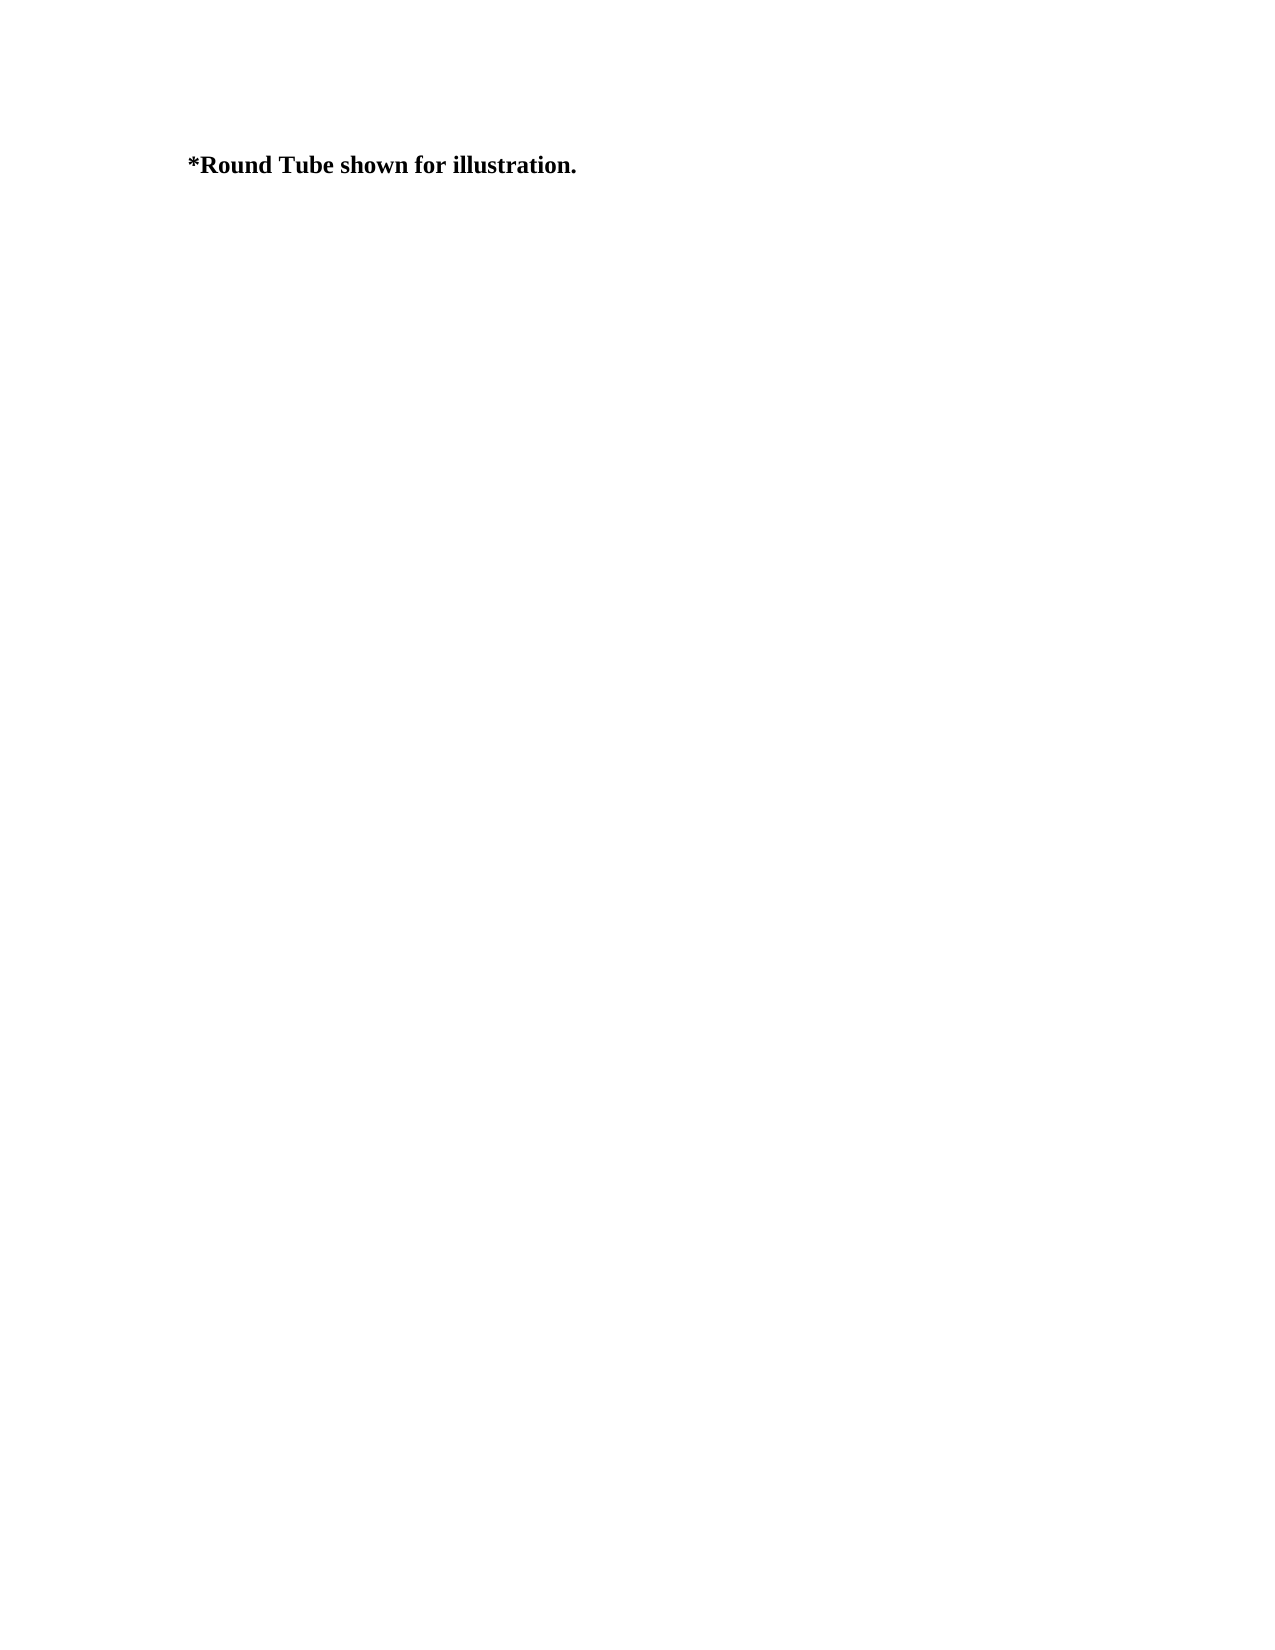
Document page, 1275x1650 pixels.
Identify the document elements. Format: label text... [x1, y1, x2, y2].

text *Round Tube shown for illustration. [187, 150, 1087, 179]
